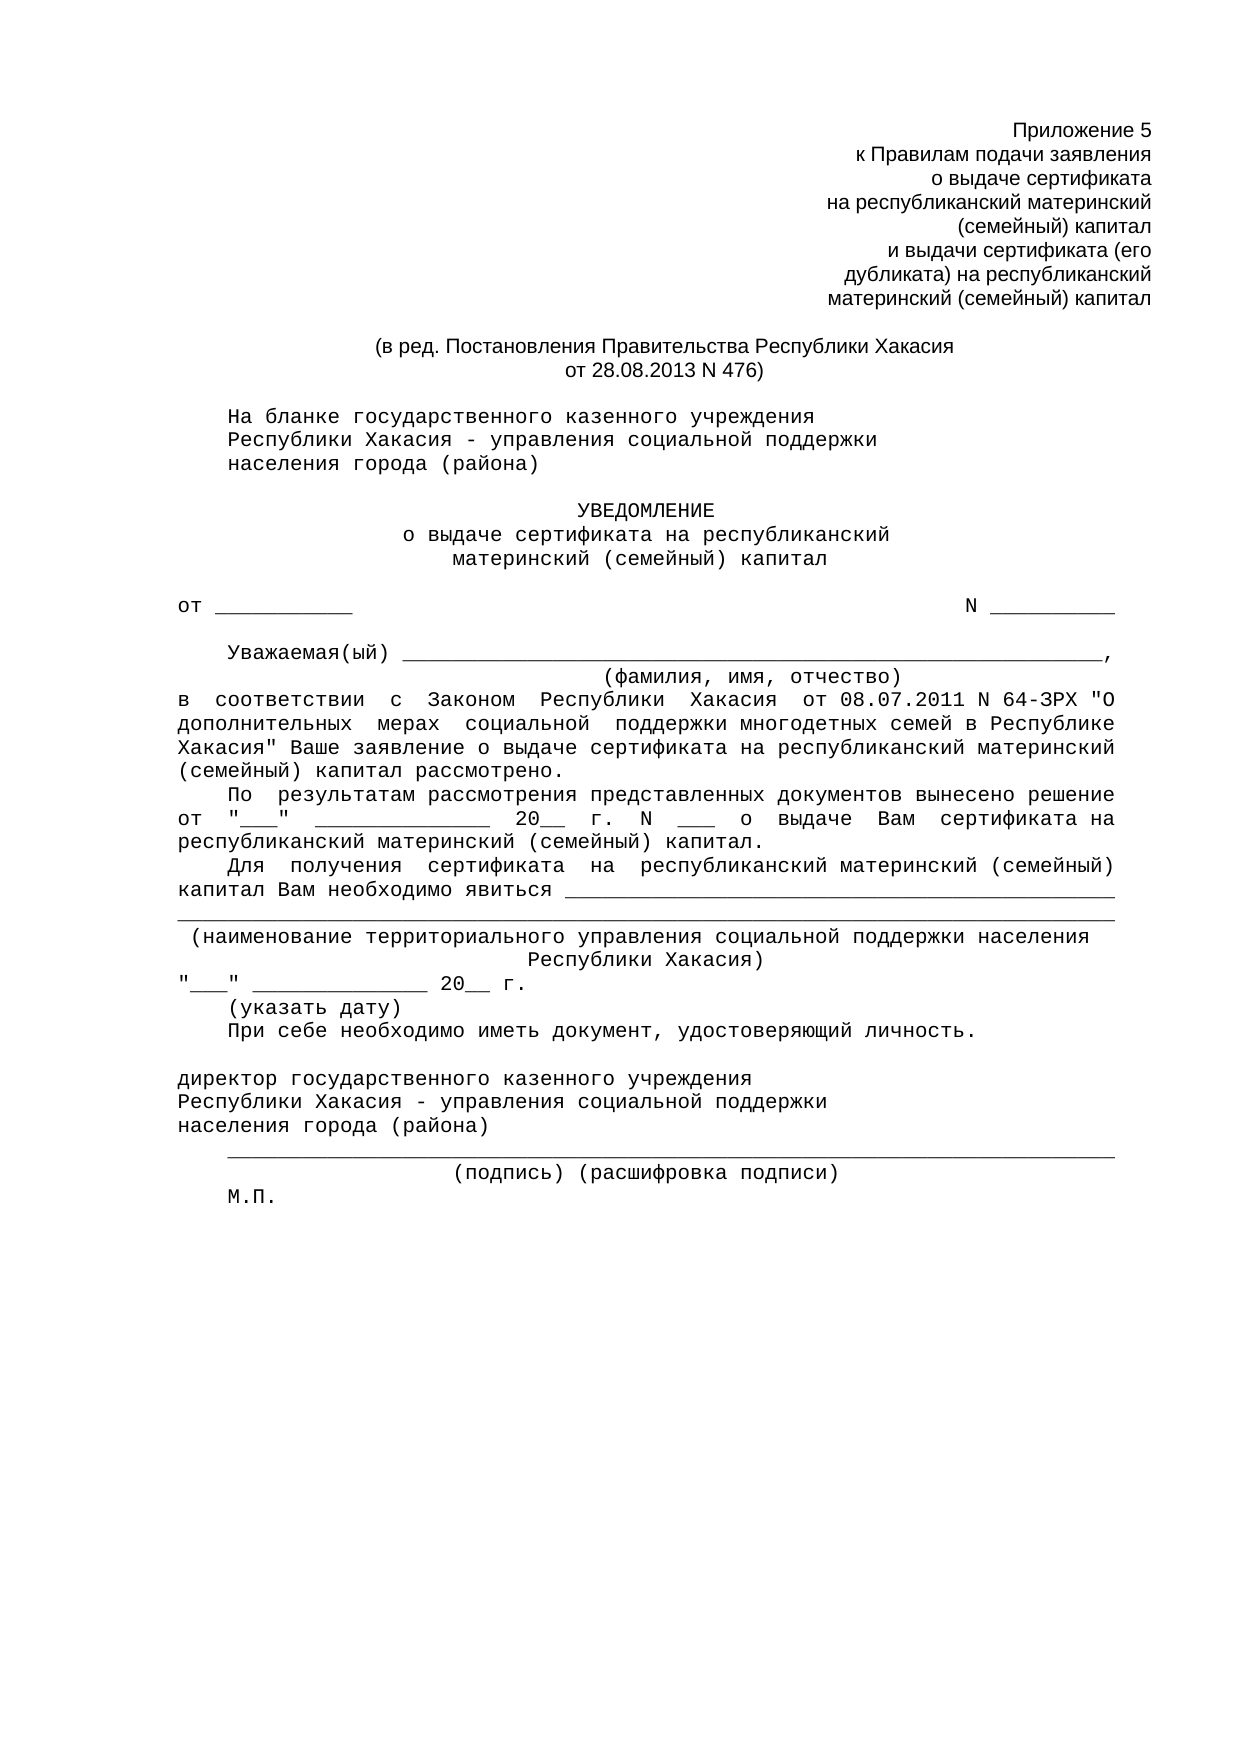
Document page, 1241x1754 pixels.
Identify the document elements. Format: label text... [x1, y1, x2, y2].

text (наименование территориального управления социальной поддержки населения [177, 926, 1152, 949]
text При себе необходимо иметь документ, удостоверяющий личность. [177, 1020, 1152, 1044]
text Уважаемая(ый) ________________________________________________________, [177, 642, 1152, 666]
text населения города (района) [177, 453, 1152, 477]
text (подпись) (расшифровка подписи) [177, 1162, 1152, 1186]
text материнский (семейный) капитал [177, 286, 1152, 310]
text Республики Хакасия - управления социальной поддержки [177, 429, 1152, 453]
text к Правилам подачи заявления [177, 142, 1152, 166]
text М.П. [177, 1186, 1152, 1209]
text от "___" ______________ 20__ г. N ___ о выдаче Вам сертификата на [177, 808, 1152, 831]
text По результатам рассмотрения представленных документов вынесено решение [177, 784, 1152, 808]
text населения города (района) [177, 1115, 1152, 1139]
text дубликата) на республиканский [177, 262, 1152, 286]
text от ___________ N __________ [177, 595, 1152, 618]
text Республики Хакасия) [177, 949, 1152, 973]
text _______________________________________________________________________ [177, 1139, 1152, 1162]
text УВЕДОМЛЕНИЕ [177, 500, 1152, 524]
text в соответствии с Законом Республики Хакасия от 08.07.2011 N 64-ЗРХ "О [177, 689, 1152, 713]
text (указать дату) [177, 997, 1152, 1020]
text (в ред. Постановления Правительства Республики Хакасия [177, 334, 1152, 358]
text на республиканский материнский [177, 190, 1152, 214]
text (семейный) капитал [177, 214, 1152, 238]
text Республики Хакасия - управления социальной поддержки [177, 1091, 1152, 1115]
text ___________________________________________________________________________ [177, 902, 1152, 926]
text дополнительных мерах социальной поддержки многодетных семей в Республике [177, 713, 1152, 737]
text Хакасия" Ваше заявление о выдаче сертификата на республиканский материнский [177, 737, 1152, 760]
text Для получения сертификата на республиканский материнский (семейный) [177, 855, 1152, 878]
text (семейный) капитал рассмотрено. [177, 760, 1152, 784]
text о выдаче сертификата на республиканский [177, 524, 1152, 547]
text материнский (семейный) капитал [177, 547, 1152, 571]
text директор государственного казенного учреждения [177, 1068, 1152, 1091]
text (фамилия, имя, отчество) [177, 666, 1152, 689]
text о выдаче сертификата [177, 166, 1152, 190]
text "___" ______________ 20__ г. [177, 973, 1152, 997]
text и выдачи сертификата (его [177, 238, 1152, 262]
text Приложение 5 [177, 118, 1152, 142]
text от 28.08.2013 N 476) [177, 358, 1152, 382]
text республиканский материнский (семейный) капитал. [177, 831, 1152, 855]
text На бланке государственного казенного учреждения [177, 406, 1152, 429]
text капитал Вам необходимо явиться ____________________________________________ [177, 878, 1152, 902]
